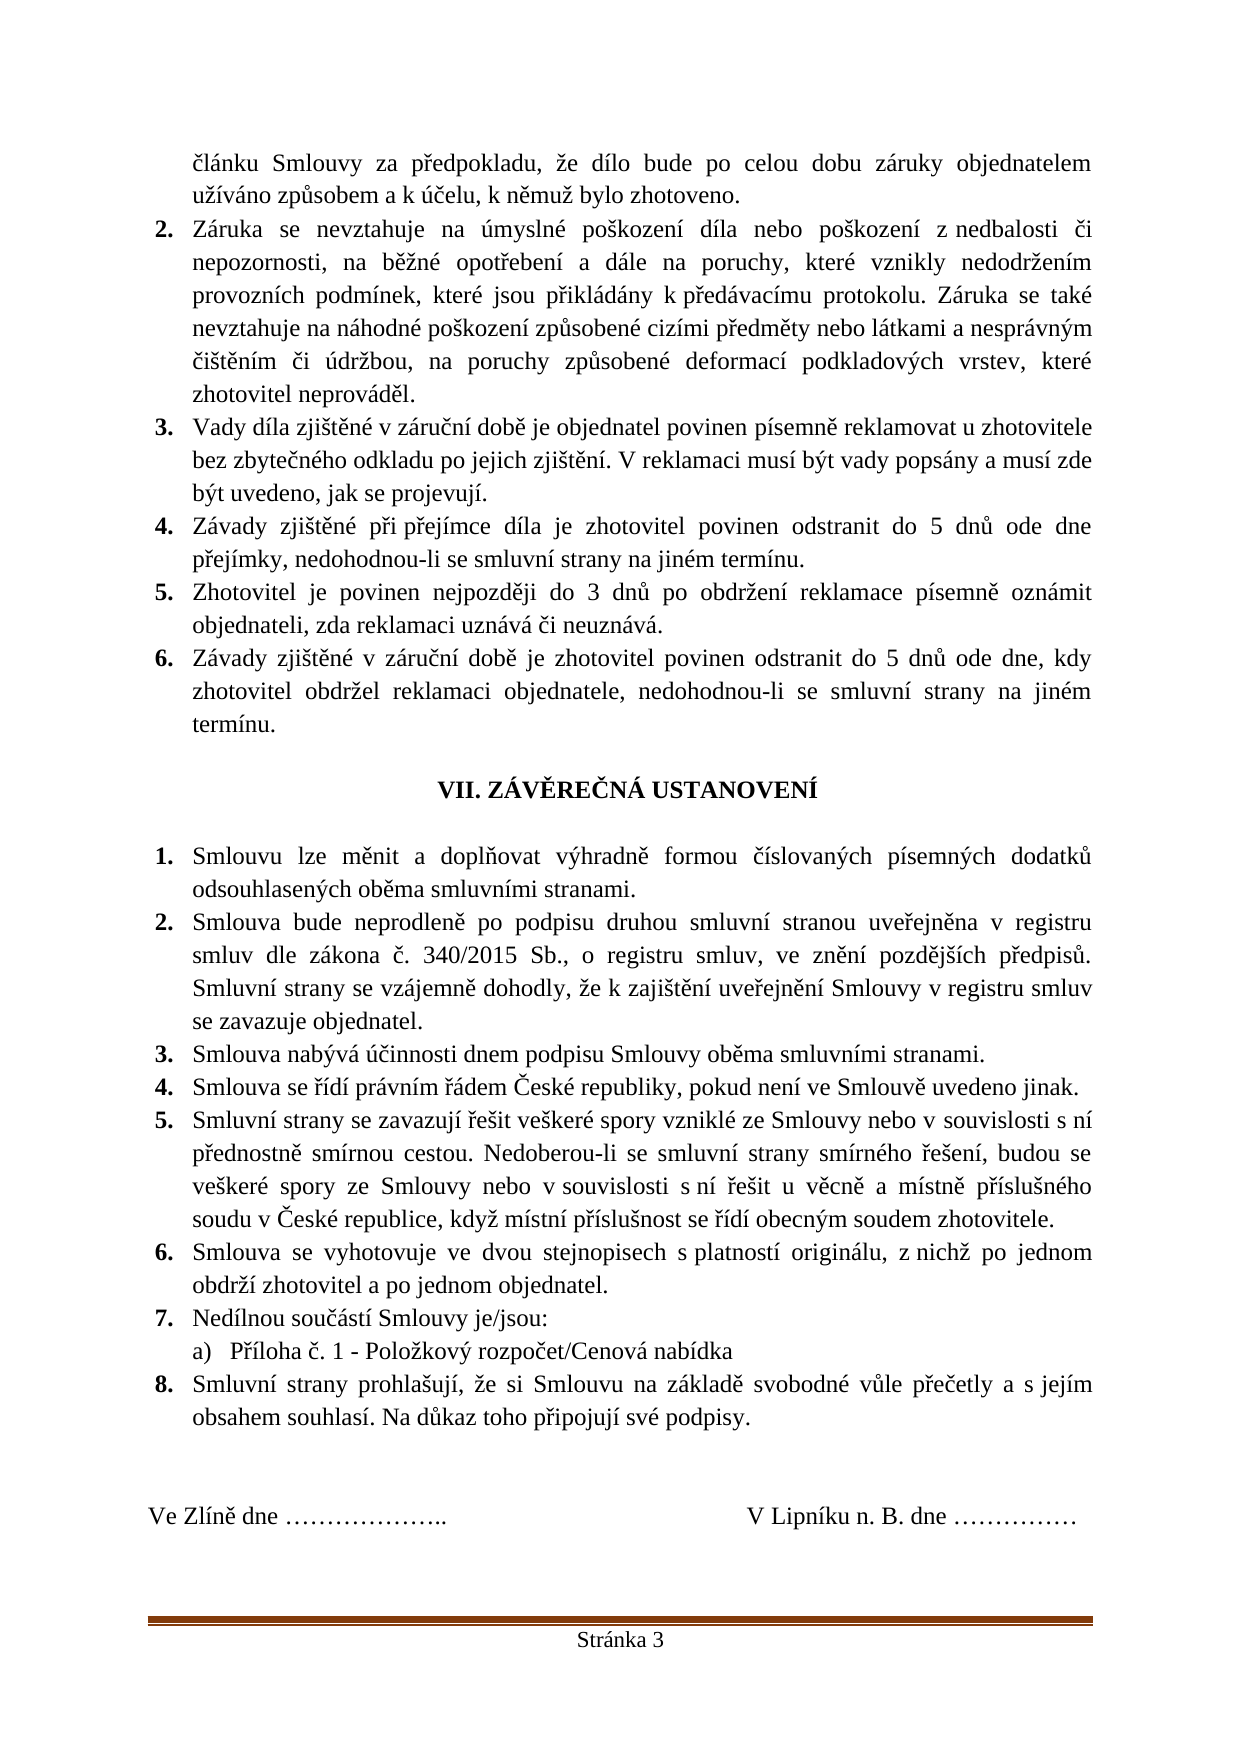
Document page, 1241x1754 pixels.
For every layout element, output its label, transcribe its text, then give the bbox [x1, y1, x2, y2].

list Zhotovitel je povinen nejpozději do 3 dnů po obdržení reklamace písemně oznámit objednateli, zda reklamaci uznává či neuznává. [154, 577, 1093, 639]
list Závady zjištěné v záruční době je zhotovitel povinen odstranit do 5 dnů ode dne, kdy zhotovitel obdržel reklamaci objednatele, nedohodnou-li se smluvní strany na jiném termínu. [154, 643, 1093, 738]
list Smluvní strany se zavazují řešit veškeré spory vzniklé ze Smlouvy nebo v souvislosti s ní přednostně smírnou cestou. Nedoberou-li se smluvní strany smírného řešení, budou se veškeré spory ze Smlouvy nebo v souvislosti s ní řešit u věcně a místně příslušného soudu v České republice, když místní příslušnost se řídí obecným soudem zhotovitele. [154, 1105, 1093, 1233]
list Nedílnou součástí Smlouvy je/jsou: [154, 1303, 1093, 1332]
list Příloha č. 1 - Položkový rozpočet/Cenová nabídka [192, 1336, 1093, 1365]
text Ve Zlíně dne ……………….. V Lipníku n. B. dne …………… [148, 1501, 1093, 1530]
list Smlouva se vyhotovuje ve dvou stejnopisech s platností originálu, z nichž po jednom obdrží zhotovitel a po jednom objednatel. [154, 1237, 1093, 1299]
list Smluvní strany prohlašují, že si Smlouvu na základě svobodné vůle přečetly a s jejím obsahem souhlasí. Na důkaz toho připojují své podpisy. [154, 1369, 1093, 1431]
list Smlouva bude neprodleně po podpisu druhou smluvní stranou uveřejněna v registru smluv dle zákona č. 340/2015 Sb., o registru smluv, ve znění pozdějších předpisů. Smluvní strany se vzájemně dohodly, že k zajištění uveřejnění Smlouvy v registru smluv se zavazuje objednatel. [154, 907, 1093, 1035]
list Smlouva se řídí právním řádem České republiky, pokud není ve Smlouvě uvedeno jinak. [154, 1072, 1093, 1101]
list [154, 148, 1093, 209]
list Záruka se nevztahuje na úmyslné poškození díla nebo poškození z nedbalosti či nepozornosti, na běžné opotřebení a dále na poruchy, které vznikly nedodržením provozních podmínek, které jsou přikládány k předávacímu protokolu. Záruka se také nevztahuje na náhodné poškození způsobené cizími předměty nebo látkami a nesprávným čištěním či údržbou, na poruchy způsobené deformací podkladových vrstev, které zhotovitel neprováděl. [154, 214, 1093, 407]
list Vady díla zjištěné v záruční době je objednatel povinen písemně reklamovat u zhotovitele bez zbytečného odkladu po jejich zjištění. V reklamaci musí být vady popsány a musí zde být uvedeno, jak se projevují. [154, 412, 1093, 507]
list Smlouvu lze měnit a doplňovat výhradně formou číslovaných písemných dodatků odsouhlasených oběma smluvními stranami. [154, 841, 1093, 903]
text VII. ZÁVĚREČNÁ USTANOVENÍ [162, 775, 1093, 804]
list Závady zjištěné při přejímce díla je zhotovitel povinen odstranit do 5 dnů ode dne přejímky, nedohodnou-li se smluvní strany na jiném termínu. [154, 511, 1093, 573]
list Smlouva nabývá účinnosti dnem podpisu Smlouvy oběma smluvními stranami. [154, 1039, 1093, 1068]
